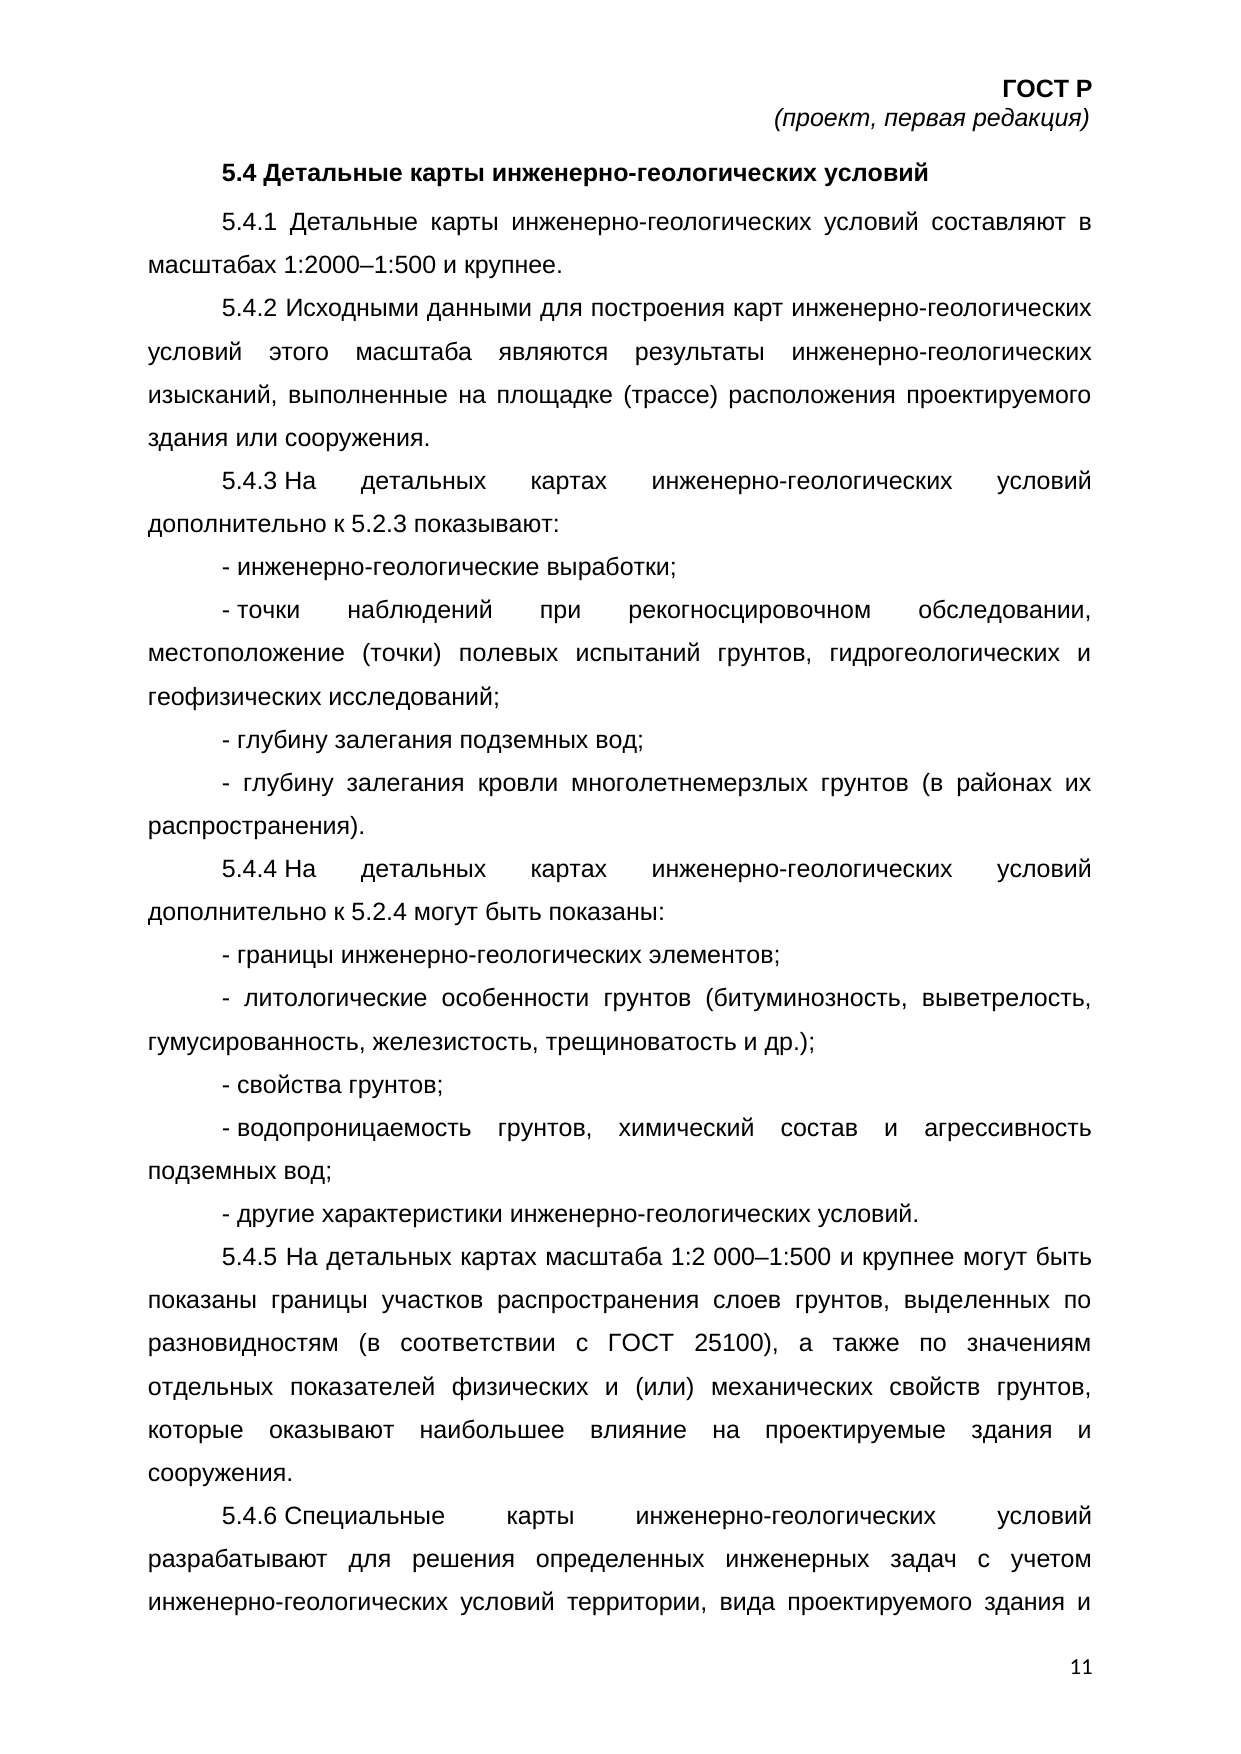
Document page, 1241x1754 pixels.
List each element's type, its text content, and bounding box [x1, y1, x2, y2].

text 5.4.4 На детальных картах инженерно-геологических условий дополнительно к 5.2.4 могут быть показаны: [148, 854, 1092, 926]
text - точки наблюдений при рекогносцировочном обследовании, местоположение (точки) полевых испытаний грунтов, гидрогеологических и геофизических исследований; [148, 595, 1092, 710]
text - глубину залегания кровли многолетнемерзлых грунтов (в районах их распространения). [148, 768, 1092, 839]
text 5.4.1 Детальные карты инженерно-геологических условий составляют в масштабах 1:2000–1:500 и крупнее. [148, 207, 1092, 279]
text - свойства грунтов; [148, 1069, 1092, 1098]
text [148, 1501, 1092, 1616]
text 5.4.2 Исходными данными для построения карт инженерно-геологических условий этого масштаба являются результаты инженерно-геологических изысканий, выполненные на площадке (трассе) расположения проектируемого здания или сооружения. [148, 293, 1092, 451]
subtitle 5.4 Детальные карты инженерно-геологических условий [148, 158, 1092, 186]
text - границы инженерно-геологических элементов; [148, 940, 1092, 969]
text - литологические особенности грунтов (битуминозность, выветрелость, гумусированность, железистость, трещиноватость и др.); [148, 983, 1092, 1055]
text 5.4.5 На детальных картах масштаба 1:2 000–1:500 и крупнее могут быть показаны границы участков распространения слоев грунтов, выделенных по разновидностям (в соответствии с ГОСТ 25100), а также по значениям отдельных показателей физических и (или) механических свойств грунтов, которые оказывают наибольшее влияние на проектируемые здания и сооружения. [148, 1242, 1092, 1486]
text - инженерно-геологические выработки; [148, 552, 1092, 581]
text - глубину залегания подземных вод; [148, 724, 1092, 753]
text - другие характеристики инженерно-геологических условий. [148, 1199, 1092, 1228]
text 5.4.3 На детальных картах инженерно-геологических условий дополнительно к 5.2.3 показывают: [148, 466, 1092, 538]
text - водопроницаемость грунтов, химический состав и агрессивность подземных вод; [148, 1113, 1092, 1184]
